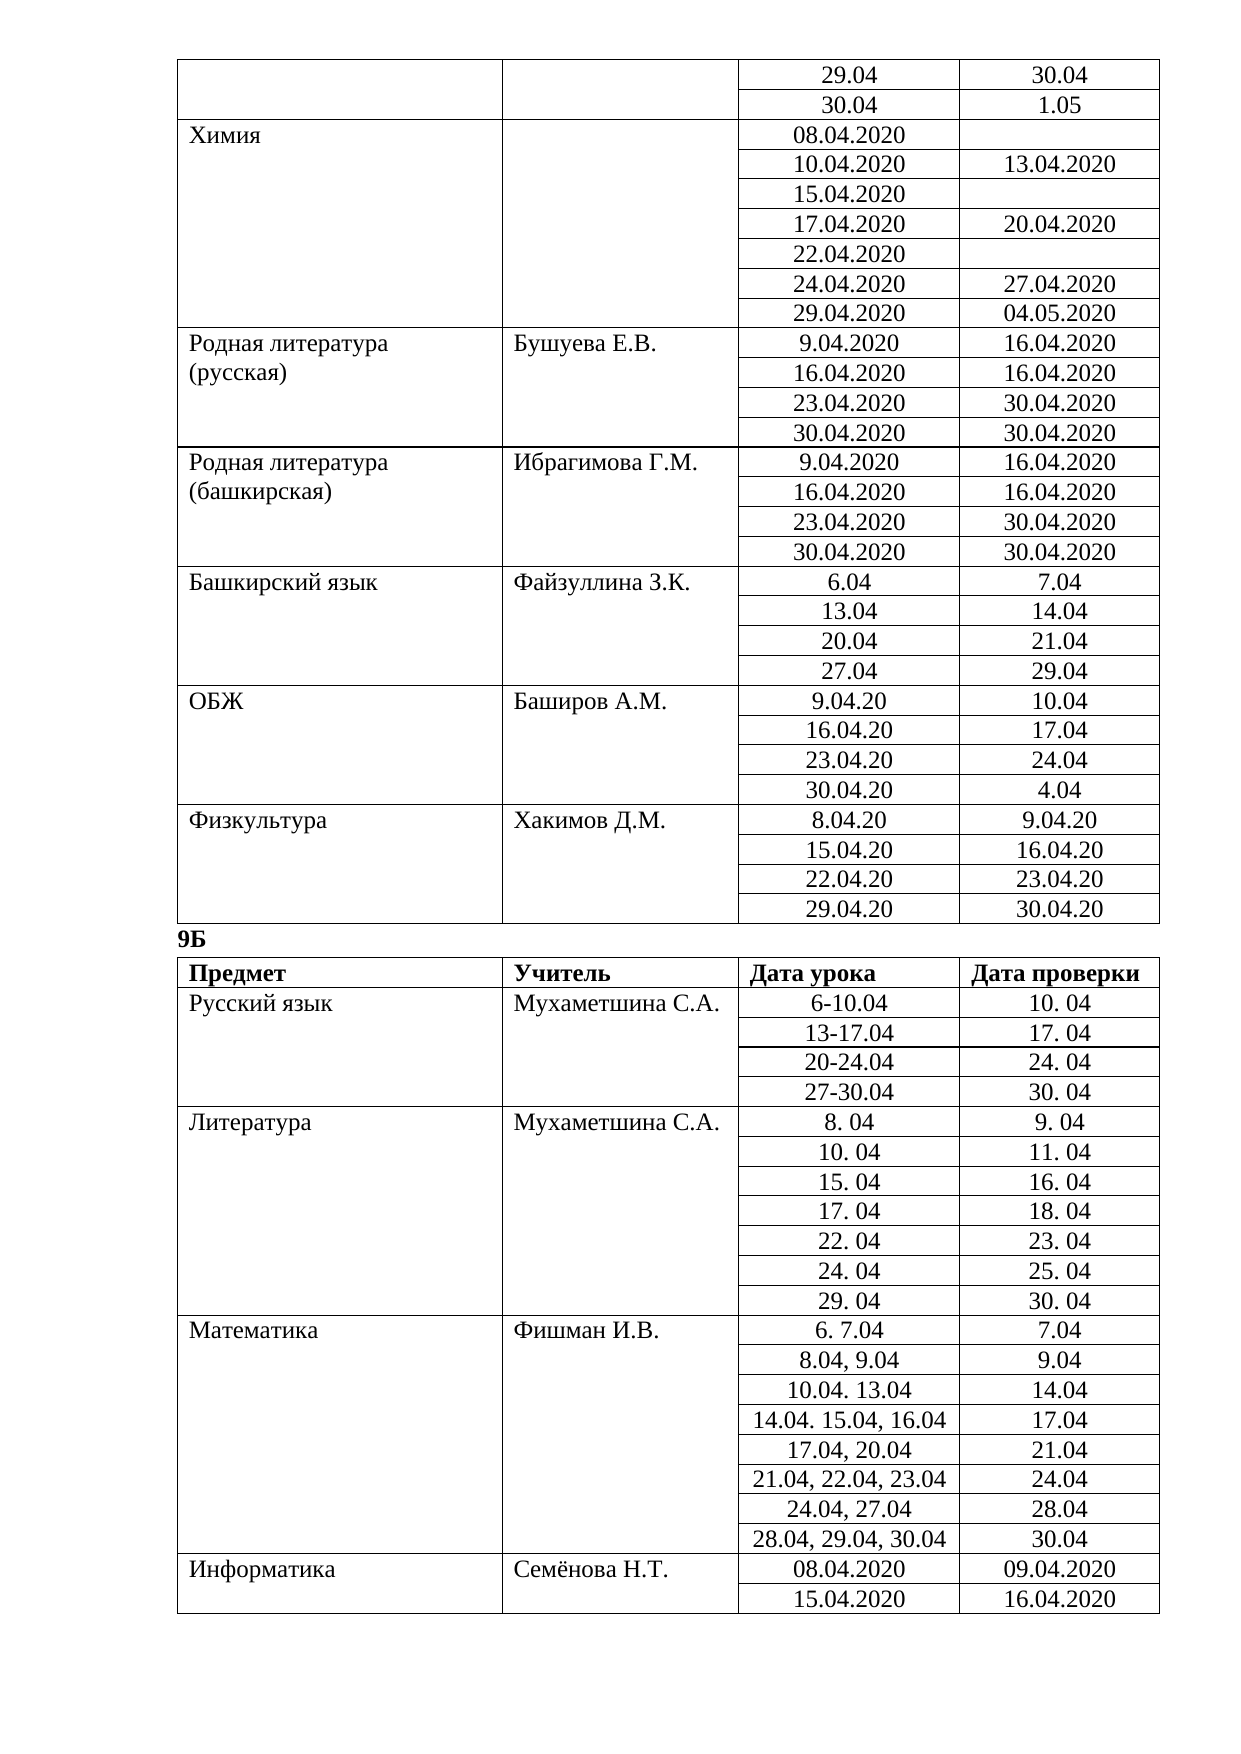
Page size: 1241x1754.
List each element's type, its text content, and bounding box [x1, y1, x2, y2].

table_cell 17.04 [960, 1405, 1159, 1434]
table_cell 13.04.2020 [960, 150, 1159, 178]
table_cell 28.04 [960, 1494, 1159, 1523]
table_cell 15.04.20 [739, 835, 959, 863]
table_cell Родная литература (русская) [178, 328, 502, 446]
table_cell Бушуева Е.В. [503, 328, 738, 446]
table_cell 21.04 [960, 1435, 1159, 1463]
table_cell 9.04.20 [739, 686, 959, 714]
table_cell 17. 04 [960, 1018, 1159, 1046]
table_cell 08.04.2020 [739, 120, 959, 148]
table_cell 13-17.04 [739, 1018, 959, 1046]
table_header Дата проверки [960, 958, 1159, 987]
table_cell 22.04.20 [739, 865, 959, 893]
table_cell 20.04.2020 [960, 209, 1159, 238]
table_cell 30.04.2020 [739, 418, 959, 446]
table_cell 10.04 [960, 686, 1159, 714]
table_cell 16.04.2020 [739, 358, 959, 387]
table_cell 6.04 [739, 567, 959, 595]
table_cell 30.04.2020 [960, 507, 1159, 536]
table_cell Баширов А.М. [503, 686, 738, 804]
table_cell 08.04.2020 [739, 1554, 959, 1583]
table_cell 9. 04 [960, 1107, 1159, 1136]
table_cell 14.04 [960, 1375, 1159, 1404]
table_cell 16.04.2020 [960, 1584, 1159, 1612]
table_cell 15.04.2020 [739, 1584, 959, 1612]
table_cell 8.04, 9.04 [739, 1345, 959, 1374]
table_cell Информатика [178, 1554, 502, 1612]
table_cell ОБЖ [178, 686, 502, 804]
table_cell Файзуллина З.К. [503, 567, 738, 685]
table_cell Химия [178, 120, 502, 327]
table_cell Хакимов Д.М. [503, 805, 738, 923]
table_cell 17.04, 20.04 [739, 1435, 959, 1463]
table_cell 17.04.2020 [739, 209, 959, 238]
table_cell 16.04.20 [739, 716, 959, 744]
table_cell 10.04.2020 [739, 150, 959, 178]
table_cell 30.04.20 [739, 775, 959, 804]
table_cell 30.04 [739, 90, 959, 119]
table_cell 30.04 [960, 60, 1159, 89]
table_cell 15. 04 [739, 1167, 959, 1195]
table_cell 30. 04 [960, 1077, 1159, 1106]
table_cell Литература [178, 1107, 502, 1314]
table_cell Семёнова Н.Т. [503, 1554, 738, 1612]
table_cell 04.05.2020 [960, 299, 1159, 327]
table_cell 24.04 [960, 1465, 1159, 1493]
table_cell 10. 04 [739, 1137, 959, 1166]
table_cell Физкультура [178, 805, 502, 923]
table_cell 15.04.2020 [739, 179, 959, 208]
table_cell Мухаметшина С.А. [503, 1107, 738, 1314]
table_cell 25. 04 [960, 1256, 1159, 1285]
table_cell 29.04 [739, 60, 959, 89]
table_cell 14.04 [960, 596, 1159, 625]
table_cell Математика [178, 1316, 502, 1553]
table_cell 24.04.2020 [739, 269, 959, 297]
table_cell 20-24.04 [739, 1048, 959, 1076]
table_cell 29.04.20 [739, 894, 959, 923]
table_cell 29. 04 [739, 1286, 959, 1314]
table_cell 11. 04 [960, 1137, 1159, 1166]
table_header Учитель [503, 958, 738, 987]
table_cell 23.04.20 [960, 865, 1159, 893]
table_cell 17. 04 [739, 1196, 959, 1225]
table_cell 30.04.2020 [960, 388, 1159, 417]
table_cell 30.04.20 [960, 894, 1159, 923]
text 9Б [177, 924, 1152, 953]
table_cell 9.04.20 [960, 805, 1159, 834]
table_cell 16.04.20 [960, 835, 1159, 863]
table_cell 7.04 [960, 567, 1159, 595]
table_cell 16.04.2020 [960, 328, 1159, 357]
table_cell 10. 04 [960, 988, 1159, 1017]
table_cell Русский язык [178, 988, 502, 1106]
table_cell 9.04 [960, 1345, 1159, 1374]
table_cell 21.04, 22.04, 23.04 [739, 1465, 959, 1493]
table_cell Фишман И.В. [503, 1316, 738, 1553]
table_cell 1.05 [960, 90, 1159, 119]
table_cell 10.04. 13.04 [739, 1375, 959, 1404]
table_cell 4.04 [960, 775, 1159, 804]
table_header Дата урока [739, 958, 959, 987]
table_cell 28.04, 29.04, 30.04 [739, 1524, 959, 1553]
table_cell 20.04 [739, 626, 959, 655]
table_cell Ибрагимова Г.М. [503, 448, 738, 566]
table_cell 29.04.2020 [739, 299, 959, 327]
table_cell 9.04.2020 [739, 328, 959, 357]
table_cell 7.04 [960, 1316, 1159, 1344]
table_cell 6-10.04 [739, 988, 959, 1017]
table_cell 22. 04 [739, 1226, 959, 1255]
table_cell 27-30.04 [739, 1077, 959, 1106]
table_cell 23.04.2020 [739, 388, 959, 417]
table_cell 09.04.2020 [960, 1554, 1159, 1583]
table_cell 30. 04 [960, 1286, 1159, 1314]
table_cell 13.04 [739, 596, 959, 625]
table_header Предмет [178, 958, 502, 987]
table_cell 21.04 [960, 626, 1159, 655]
table_cell [960, 179, 1159, 208]
table_cell 16.04.2020 [960, 358, 1159, 387]
table_cell 8. 04 [739, 1107, 959, 1136]
table_cell Родная литература (башкирская) [178, 448, 502, 566]
table_cell 23. 04 [960, 1226, 1159, 1255]
table_cell 29.04 [960, 656, 1159, 685]
table_cell 17.04 [960, 716, 1159, 744]
table_cell 27.04.2020 [960, 269, 1159, 297]
table_cell 18. 04 [960, 1196, 1159, 1225]
table_cell 16. 04 [960, 1167, 1159, 1195]
table_cell 16.04.2020 [960, 477, 1159, 506]
table_cell 24.04 [960, 745, 1159, 774]
table_cell 30.04.2020 [960, 418, 1159, 446]
table_cell 30.04.2020 [960, 537, 1159, 566]
table_cell Мухаметшина С.А. [503, 988, 738, 1106]
table_cell 9.04.2020 [739, 448, 959, 476]
table_cell 6. 7.04 [739, 1316, 959, 1344]
table_cell [960, 120, 1159, 148]
table_cell 30.04.2020 [739, 537, 959, 566]
table_cell 8.04.20 [739, 805, 959, 834]
table_cell 16.04.2020 [739, 477, 959, 506]
table_cell 30.04 [960, 1524, 1159, 1553]
table_cell 27.04 [739, 656, 959, 685]
table_cell 23.04.20 [739, 745, 959, 774]
table_cell 23.04.2020 [739, 507, 959, 536]
table_cell Башкирский язык [178, 567, 502, 685]
table_cell 24. 04 [960, 1048, 1159, 1076]
table_cell [503, 120, 738, 327]
table_cell 24. 04 [739, 1256, 959, 1285]
table_cell [960, 239, 1159, 268]
table_cell 22.04.2020 [739, 239, 959, 268]
table_cell 14.04. 15.04, 16.04 [739, 1405, 959, 1434]
table_cell 24.04, 27.04 [739, 1494, 959, 1523]
table_cell 16.04.2020 [960, 448, 1159, 476]
